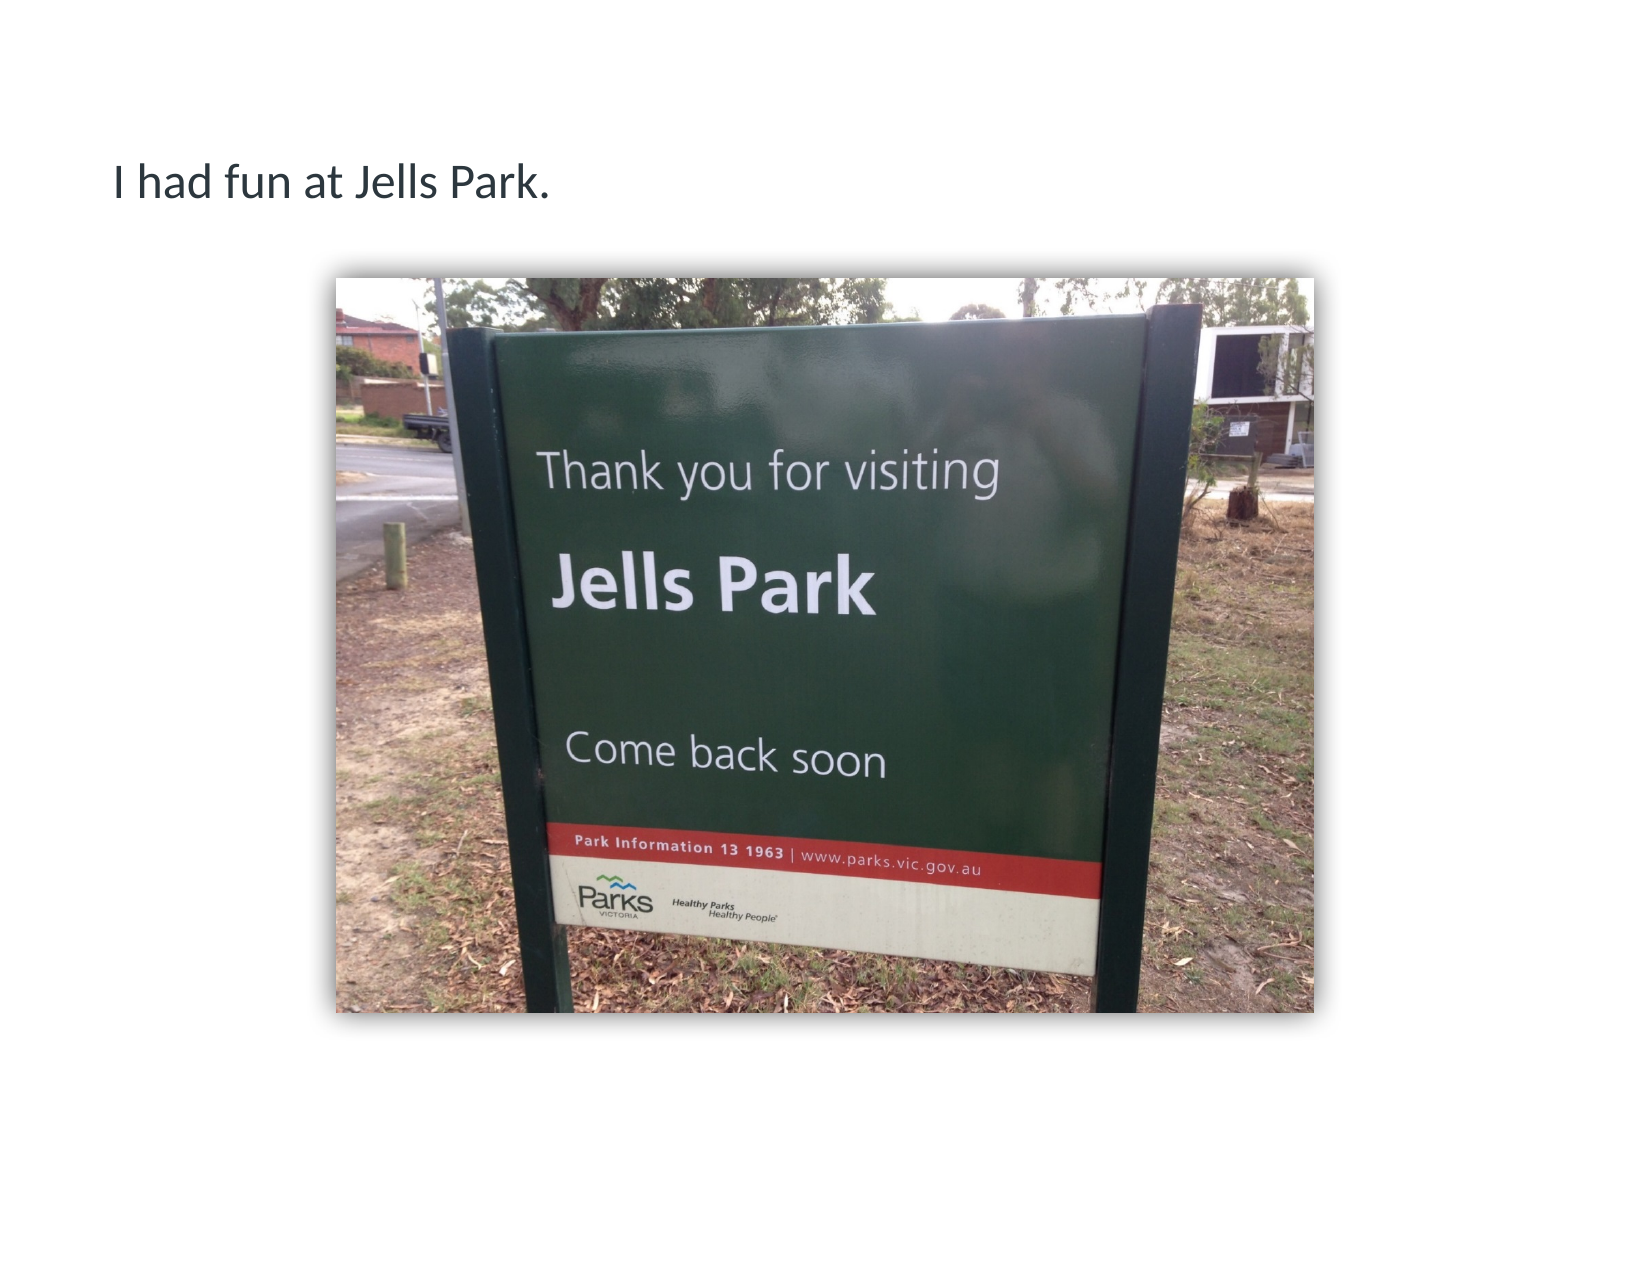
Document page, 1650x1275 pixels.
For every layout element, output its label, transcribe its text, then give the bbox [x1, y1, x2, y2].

text I had fun at Jells Park. [112, 150, 1537, 211]
picture [336, 278, 1314, 1013]
